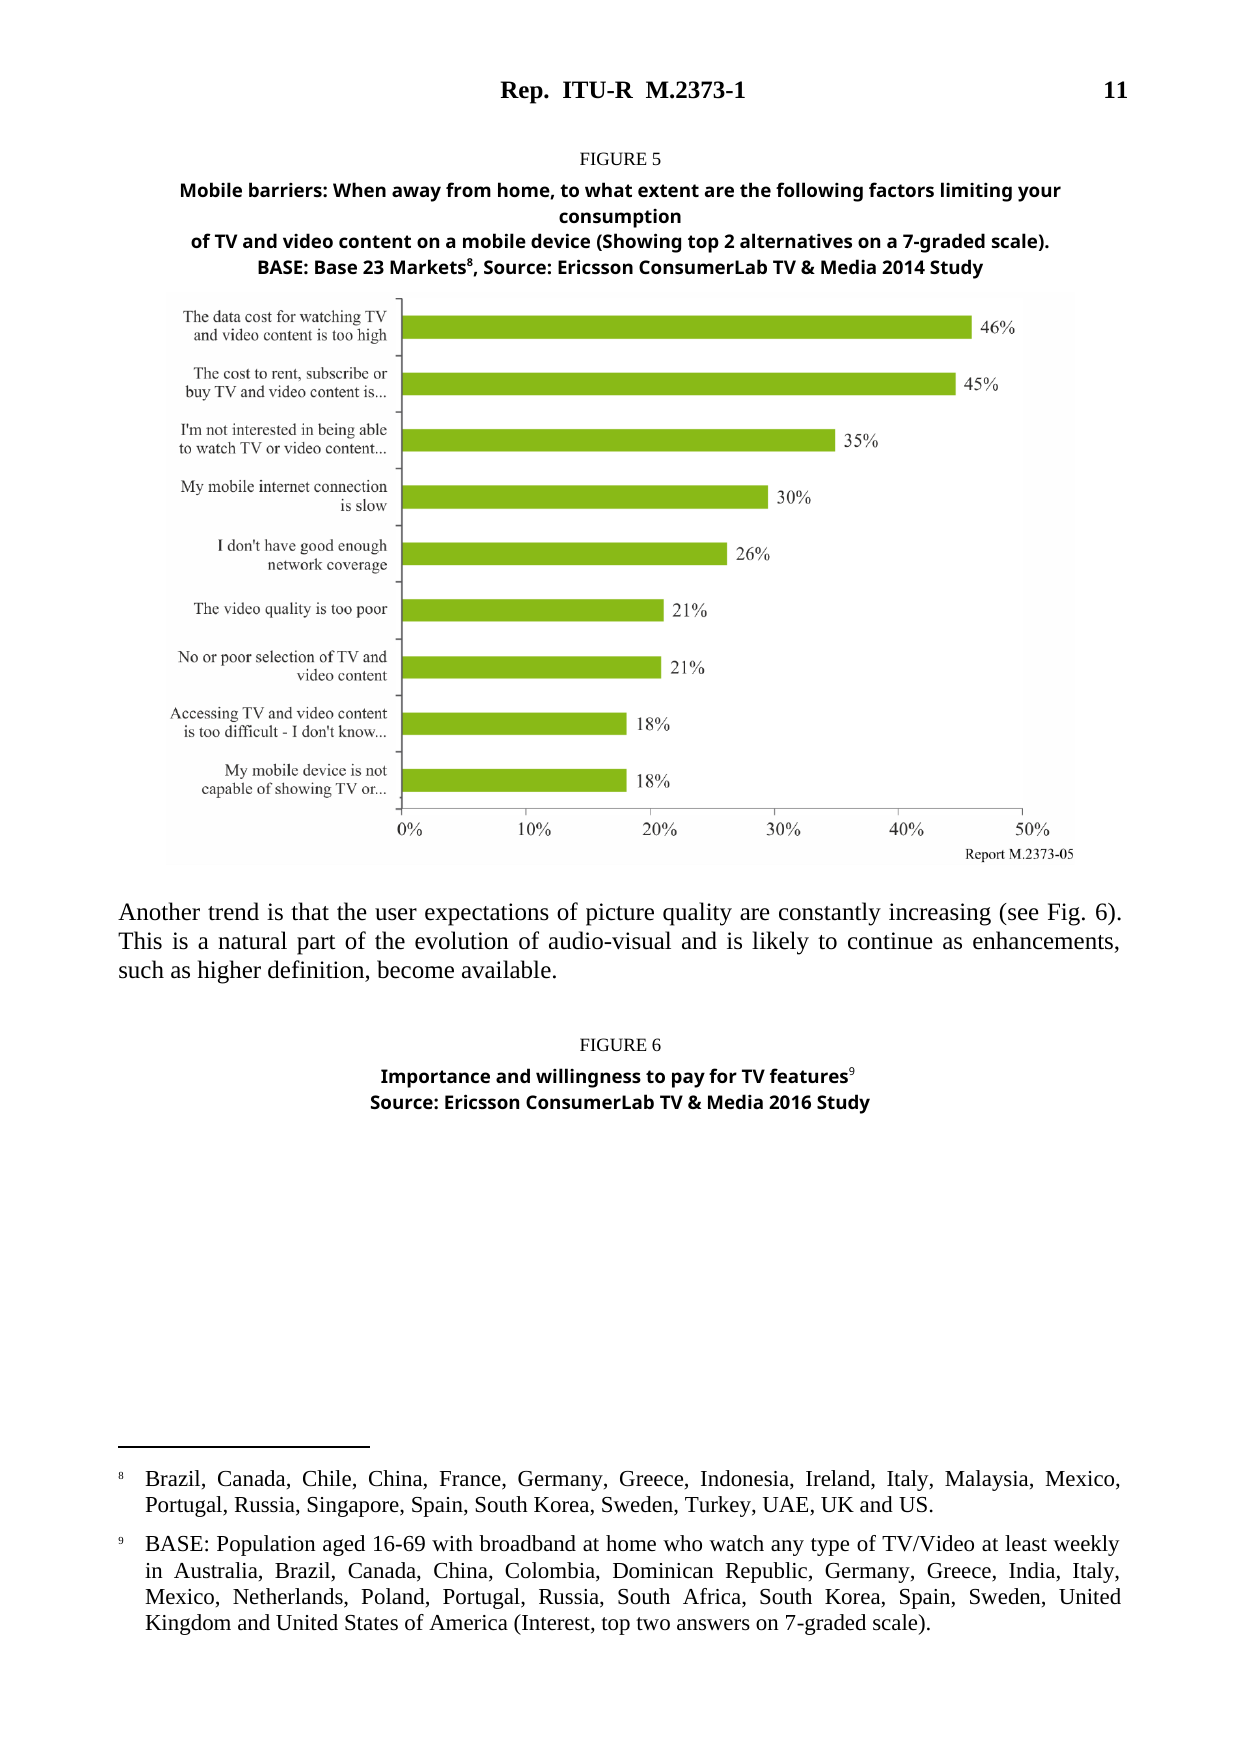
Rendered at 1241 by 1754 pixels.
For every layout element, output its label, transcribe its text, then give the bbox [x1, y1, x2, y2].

picture [165, 292, 1075, 865]
text Figure 5 [118, 148, 1122, 169]
title Mobile barriers: When away from home, to what extent are the following factors limiting your consumption of TV and video content on a mobile device (Showing top 2 alternatives on a 7-graded scale). BASE: Base 23 Markets, Source: Ericsson ConsumerLab TV & Media 2014 Study [118, 178, 1122, 280]
title Another trend is that the user expectations of picture quality are constantly increasing (see Fig. 6). This is a natural part of the evolution of audio-visual and is likely to continue as enhancements, such as higher definition, become available. [118, 897, 1122, 984]
title Importance and willingness to pay for TV features Source: Ericsson ConsumerLab TV & Media 2016 Study [118, 1064, 1122, 1115]
text Figure 6 [118, 1034, 1122, 1055]
